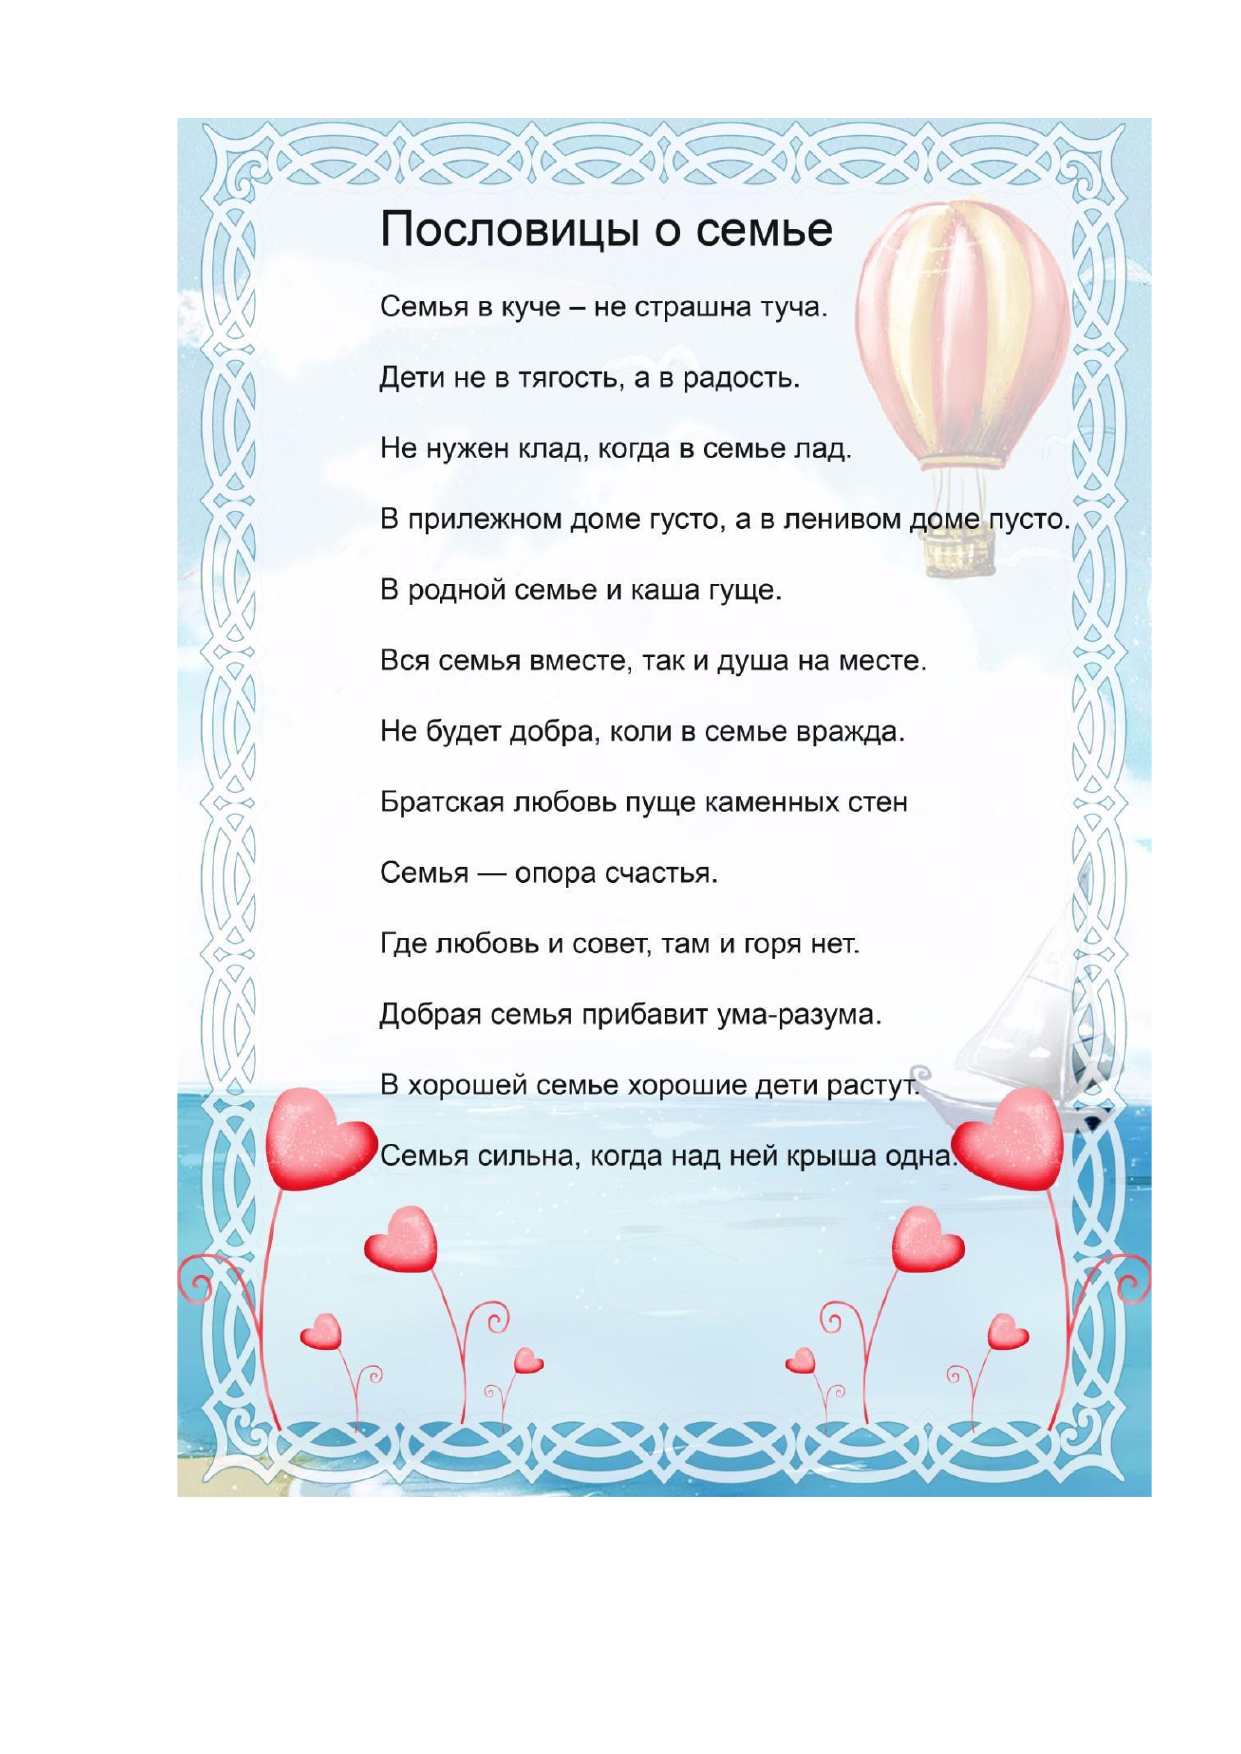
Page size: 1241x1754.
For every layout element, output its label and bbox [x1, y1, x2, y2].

picture [177, 118, 1152, 1497]
